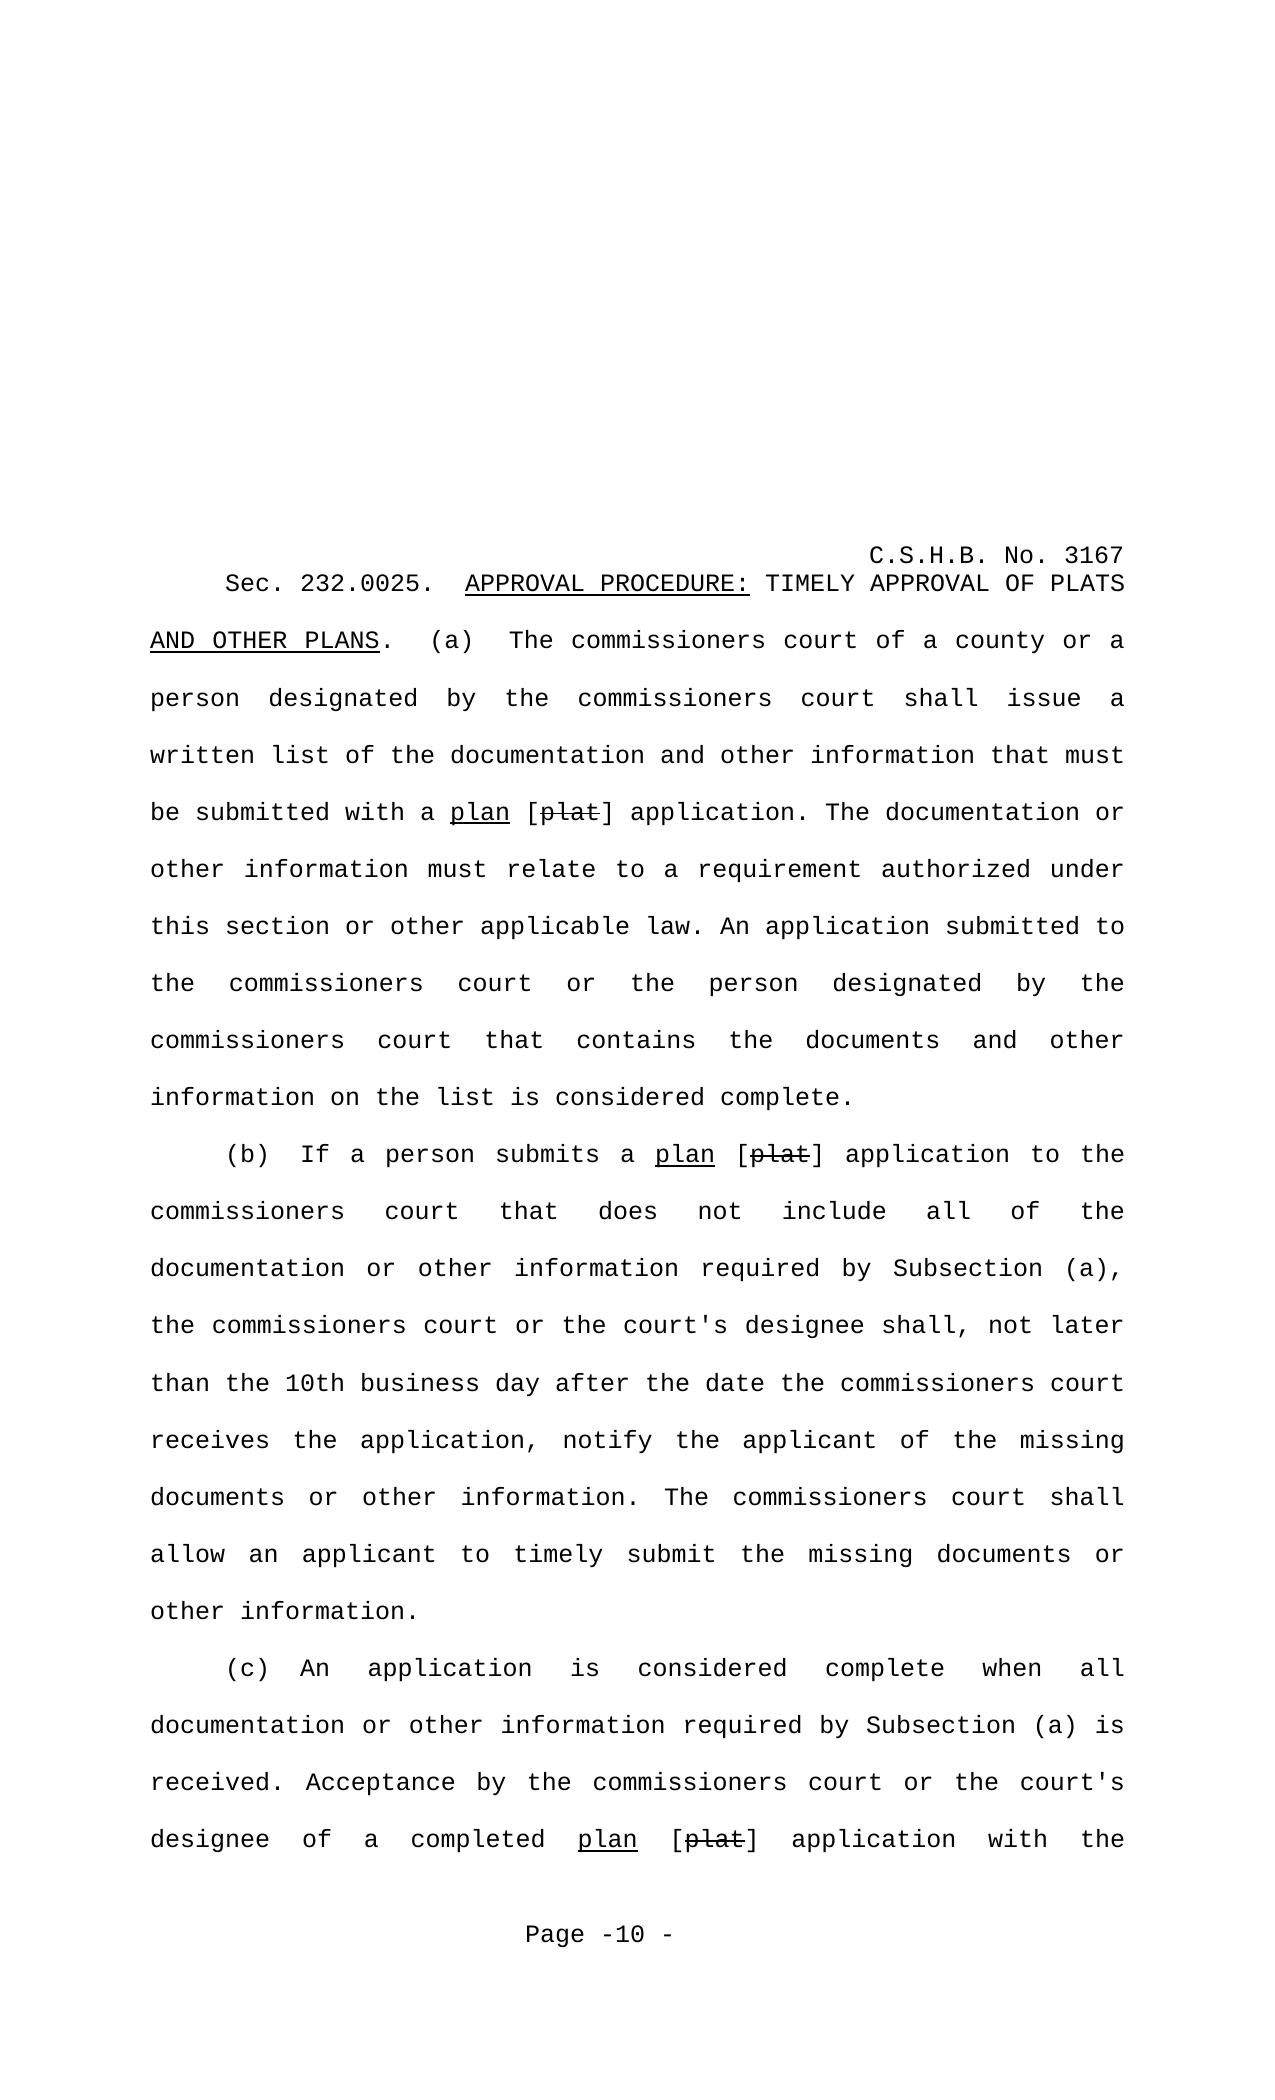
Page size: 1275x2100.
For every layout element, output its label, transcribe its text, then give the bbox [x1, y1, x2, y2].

text (b) If a person submits a plan [plat] application to the commissioners court that does not include all of the documentation or other information required by Subsection (a), the commissioners court or the court's designee shall, not later than the 10th business day after the date the commissioners court receives the application, notify the applicant of the missing documents or other information. The commissioners court shall allow an applicant to timely submit the missing documents or other information. [150, 1142, 1125, 1627]
text Sec. 232.0025. APPROVAL PROCEDURE: TIMELY APPROVAL OF PLATS AND OTHER PLANS. (a) The commissioners court of a county or a person designated by the commissioners court shall issue a written list of the documentation and other information that must be submitted with a plan [plat] application. The documentation or other information must relate to a requirement authorized under this section or other applicable law. An application submitted to the commissioners court or the person designated by the commissioners court that contains the documents and other information on the list is considered complete. [150, 571, 1125, 1113]
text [150, 1655, 1125, 1855]
